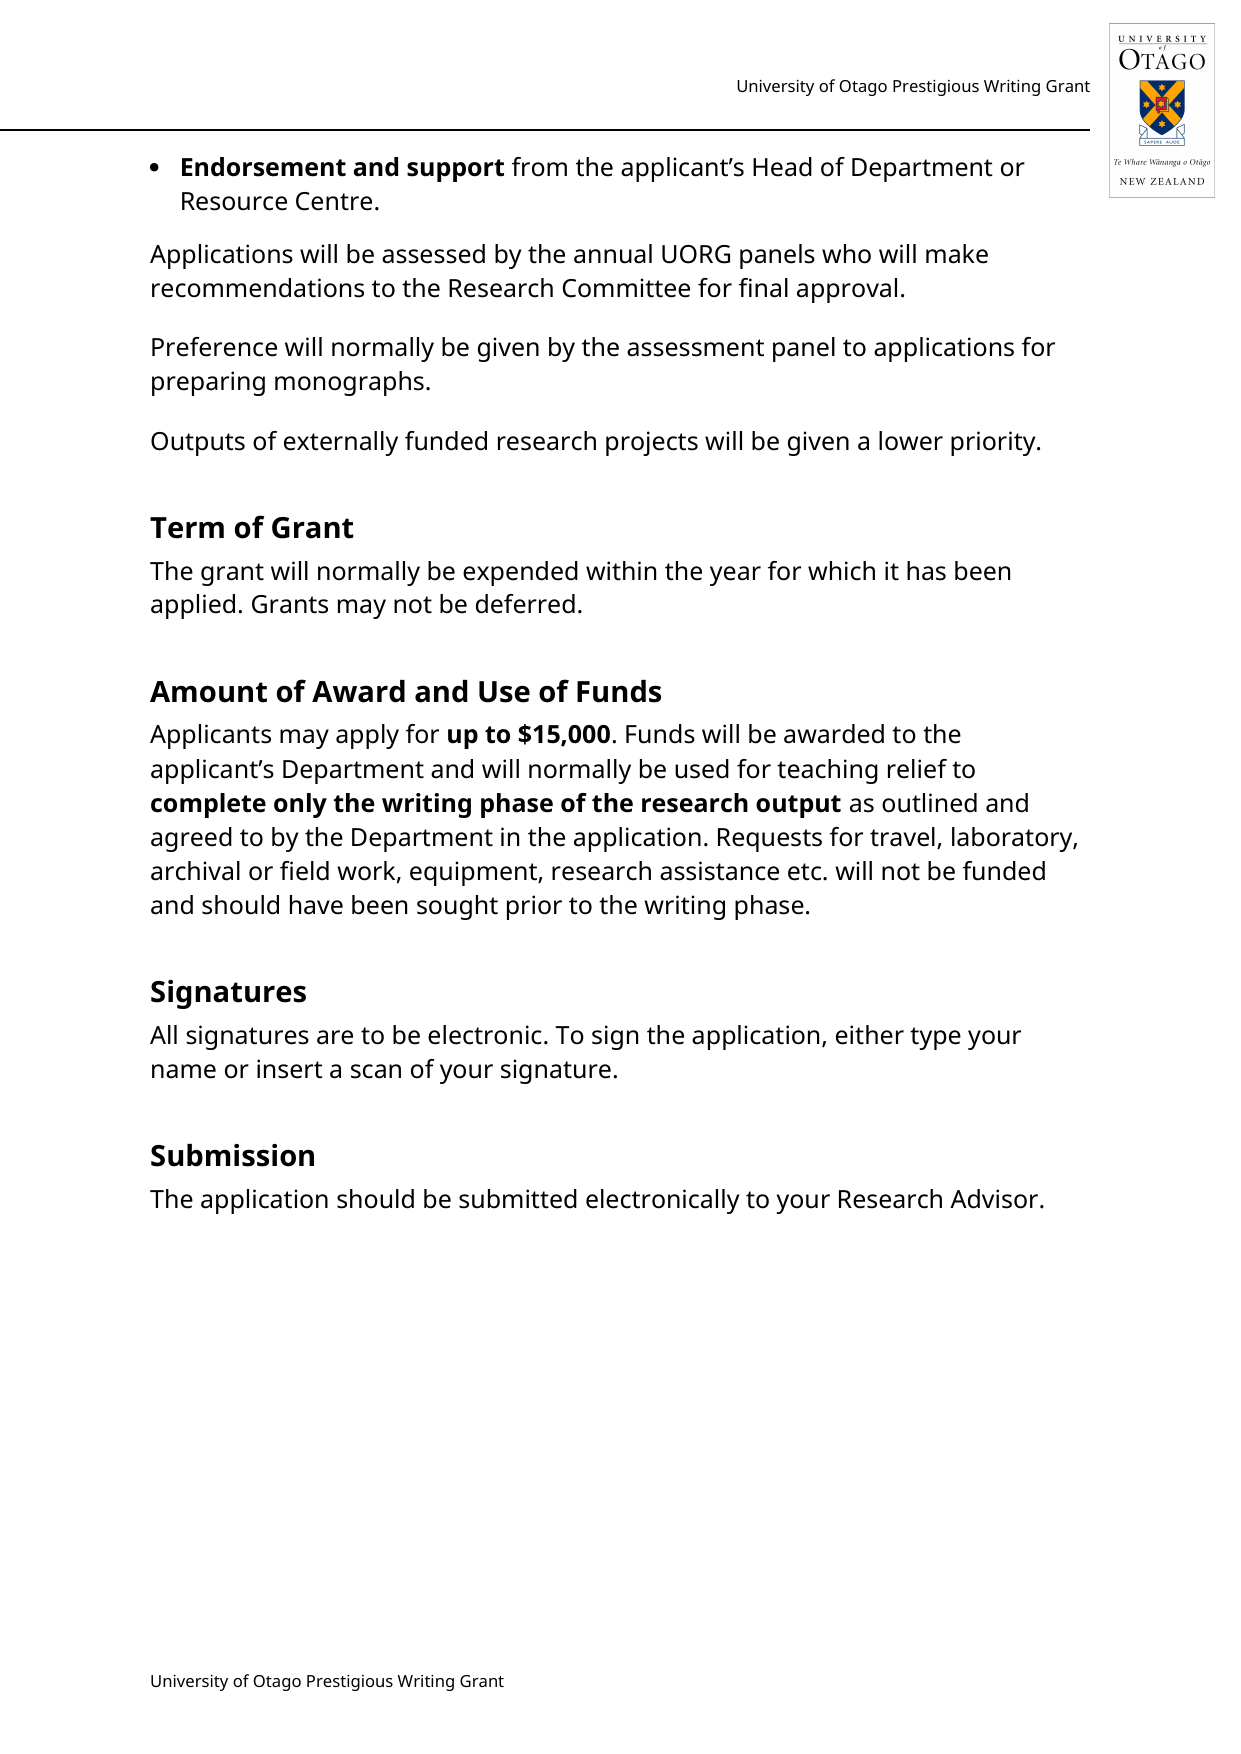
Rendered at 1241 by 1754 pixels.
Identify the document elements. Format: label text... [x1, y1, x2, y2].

text Outputs of externally funded research projects will be given a lower priority. [150, 423, 1090, 457]
subtitle Signatures [150, 972, 1090, 1011]
subtitle Term of Grant [150, 507, 1090, 547]
text Preference will normally be given by the assessment panel to applications for preparing monographs. [150, 330, 1090, 398]
text The grant will normally be expended within the year for which it has been applied. Grants may not be deferred. [150, 553, 1090, 621]
picture [1109, 23, 1215, 198]
text Applications will be assessed by the annual UORG panels who will make recommendations to the Research Committee for final approval. [150, 237, 1090, 305]
subtitle Submission [150, 1136, 1090, 1175]
text Applicants may apply for up to $15,000. Funds will be awarded to the applicant’s Department and will normally be used for teaching relief to complete only the writing phase of the research output as outlined and agreed to by the Department in the application. Requests for travel, laboratory, archival or field work, equipment, research assistance etc. will not be funded and should have been sought prior to the writing phase. [150, 717, 1090, 922]
text Endorsement and support from the applicant’s Head of Department or Resource Centre. [150, 150, 1090, 218]
text All signatures are to be electronic. To sign the application, either type your name or insert a scan of your signature. [150, 1017, 1090, 1086]
subtitle Amount of Award and Use of Funds [150, 671, 1090, 711]
text The application should be submitted electronically to your Research Advisor. [150, 1182, 1090, 1216]
